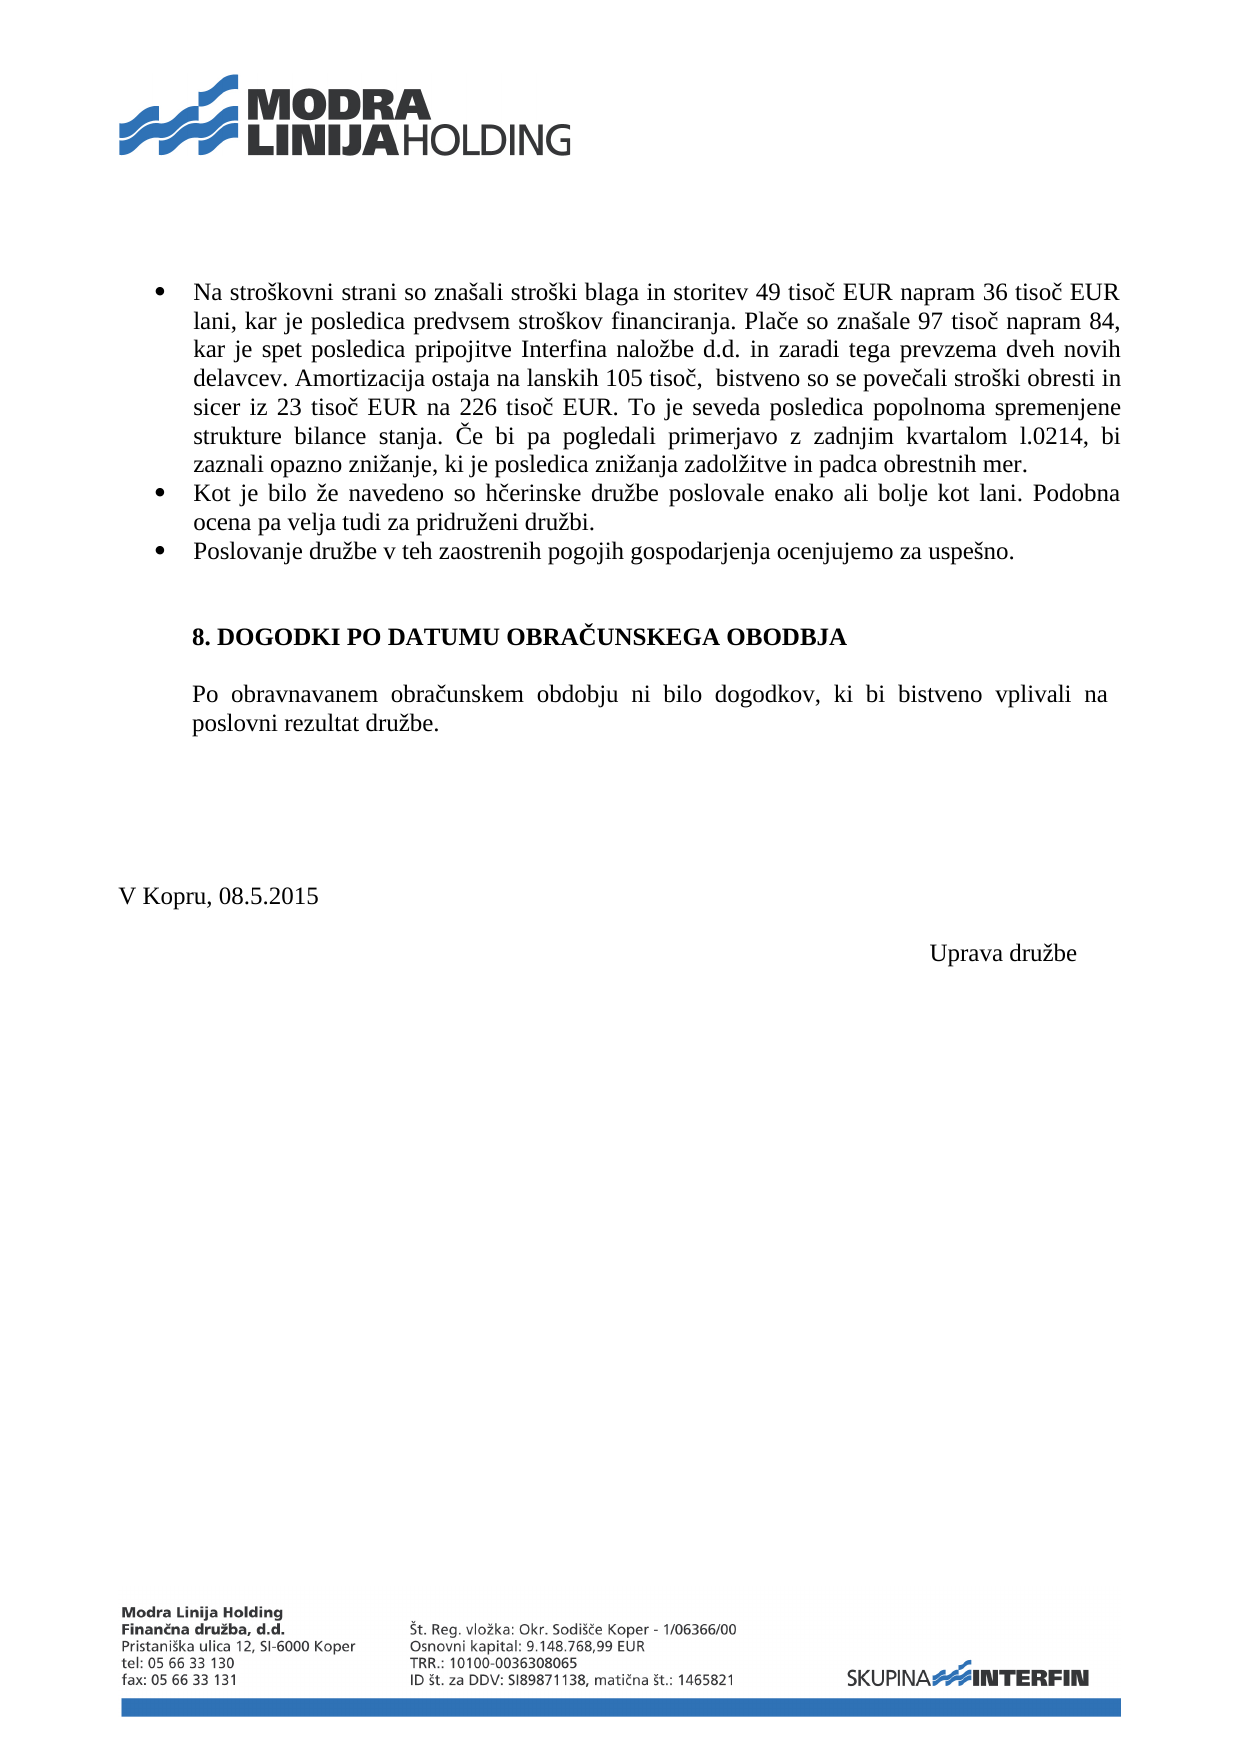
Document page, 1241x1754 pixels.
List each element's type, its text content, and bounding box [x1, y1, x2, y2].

list Kot je bilo že navedeno so hčerinske družbe poslovale enako ali bolje kot lani. Podobna ocena pa velja tudi za pridruženi družbi. [156, 478, 1122, 536]
text 8. DOGODKI PO DATUMU OBRAČUNSKEGA OBODBJA [118, 622, 1122, 651]
list Poslovanje družbe v teh zaostrenih pogojih gospodarjenja ocenjujemo za uspešno. [156, 536, 1122, 564]
picture [118, 73, 571, 156]
text Uprava družbe [856, 938, 1122, 967]
list Na stroškovni strani so znašali stroški blaga in storitev 49 tisoč EUR napram 36 tisoč EUR lani, kar je posledica predvsem stroškov financiranja. Plače so znašale 97 tisoč napram 84, kar je spet posledica pripojitve Interfina naložbe d.d. in zaradi tega prevzema dveh novih delavcev. Amortizacija ostaja na lanskih 105 tisoč, bistveno so se povečali stroški obresti in sicer iz 23 tisoč EUR na 226 tisoč EUR. To je seveda posledica popolnoma spremenjene strukture bilance stanja. Če bi pa pogledali primerjavo z zadnjim kvartalom l.0214, bi zaznali opazno znižanje, ki je posledica znižanja zadolžitve in padca obrestnih mer. [156, 277, 1122, 478]
picture [118, 1586, 1122, 1717]
text Po obravnavanem obračunskem obdobju ni bilo dogodkov, ki bi bistveno vplivali na poslovni rezultat družbe. [118, 679, 1122, 737]
text V Kopru, 08.5.2015 [118, 881, 1122, 909]
